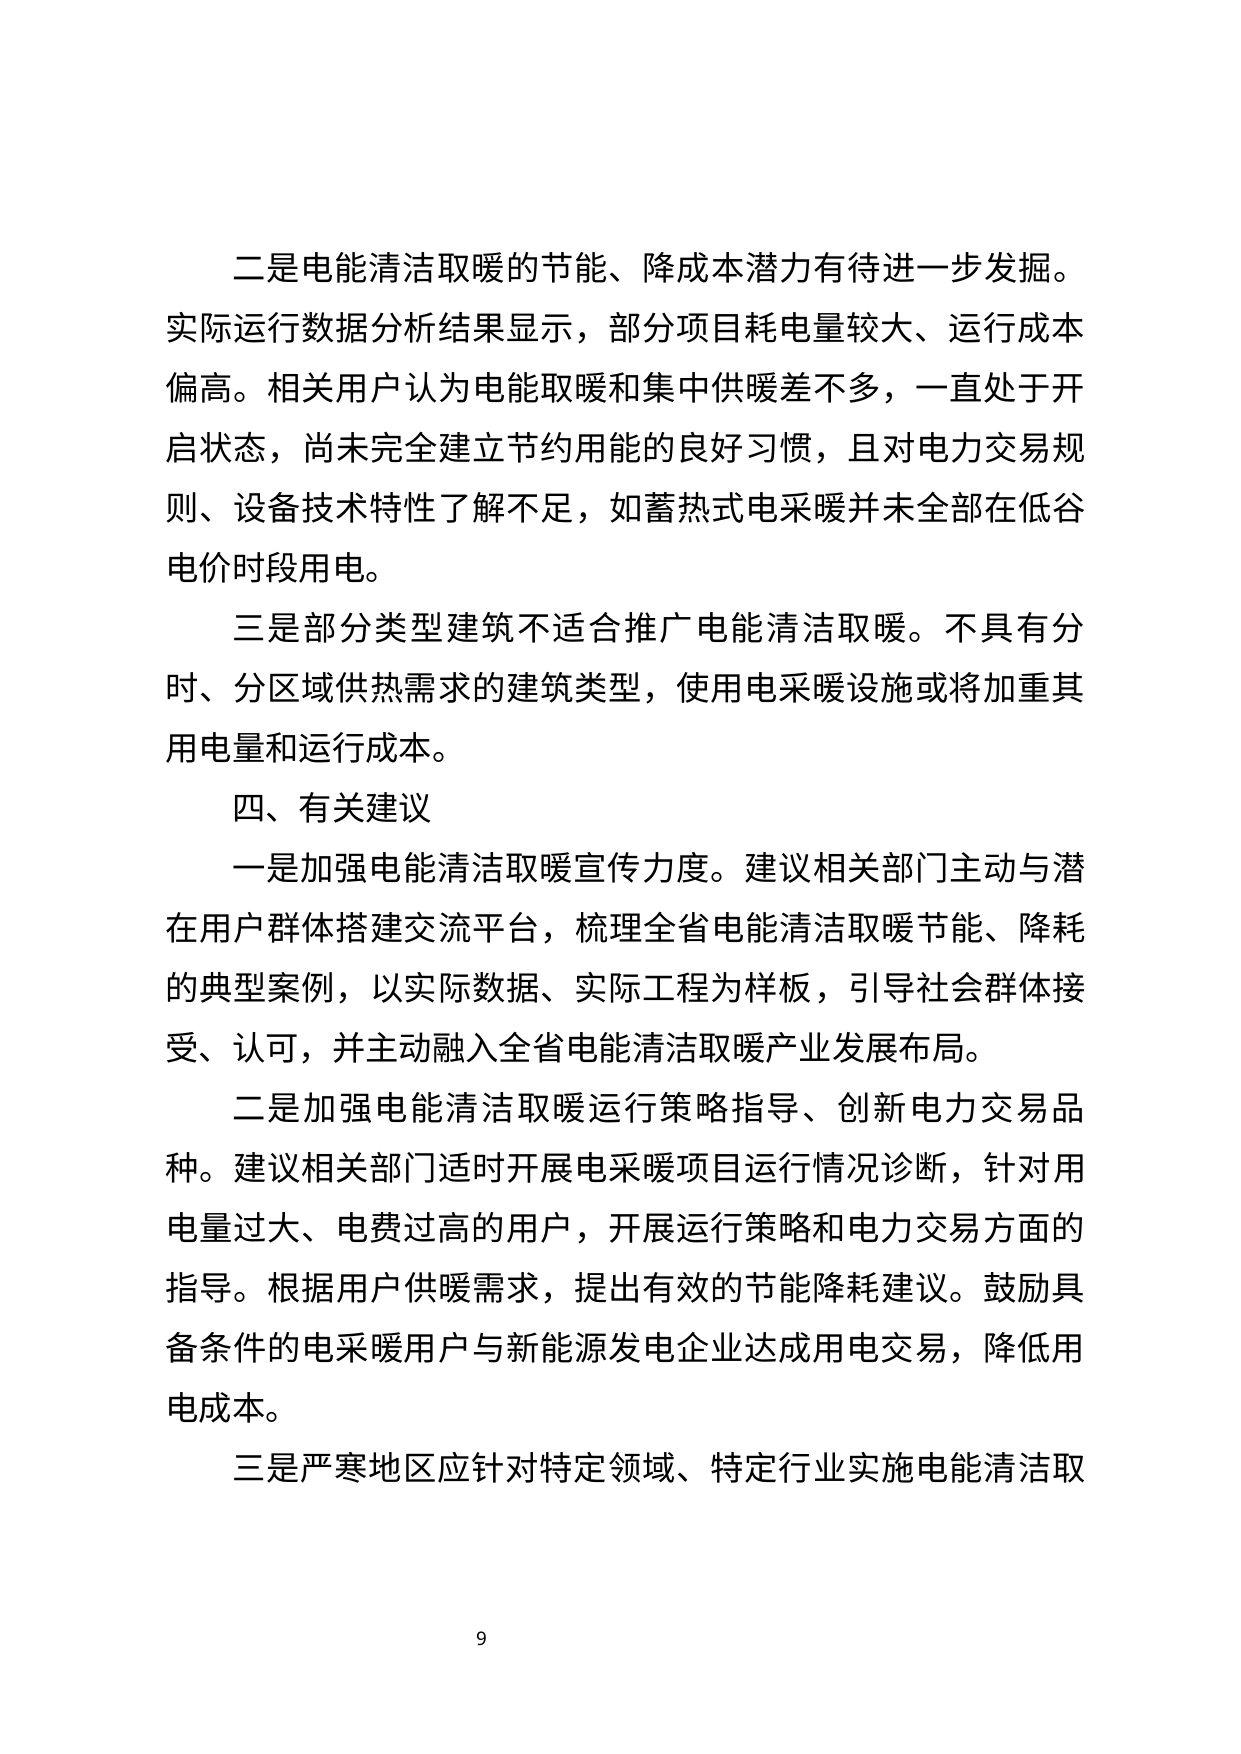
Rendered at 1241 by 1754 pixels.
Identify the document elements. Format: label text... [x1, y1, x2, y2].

text 二是加强电能清洁取暖运行策略指导、创新电力交易品种。建议相关部门适时开展电采暖项目运行情况诊断，针对用电量过大、电费过高的用户，开展运行策略和电力交易方面的指导。根据用户供暖需求，提出有效的节能降耗建议。鼓励具备条件的电采暖用户与新能源发电企业达成用电交易，降低用电成本。 [165, 1073, 1087, 1433]
text 四、有关建议 [165, 773, 1087, 833]
text 一是加强电能清洁取暖宣传力度。建议相关部门主动与潜在用户群体搭建交流平台，梳理全省电能清洁取暖节能、降耗的典型案例，以实际数据、实际工程为样板，引导社会群体接受、认可，并主动融入全省电能清洁取暖产业发展布局。 [165, 833, 1087, 1073]
text 二是电能清洁取暖的节能、降成本潜力有待进一步发掘。实际运行数据分析结果显示，部分项目耗电量较大、运行成本偏高。相关用户认为电能取暖和集中供暖差不多，一直处于开启状态，尚未完全建立节约用能的良好习惯，且对电力交易规则、设备技术特性了解不足，如蓄热式电采暖并未全部在低谷电价时段用电。 [165, 233, 1087, 593]
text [165, 1433, 1087, 1493]
text 三是部分类型建筑不适合推广电能清洁取暖。不具有分时、分区域供热需求的建筑类型，使用电采暖设施或将加重其用电量和运行成本。 [165, 593, 1087, 773]
